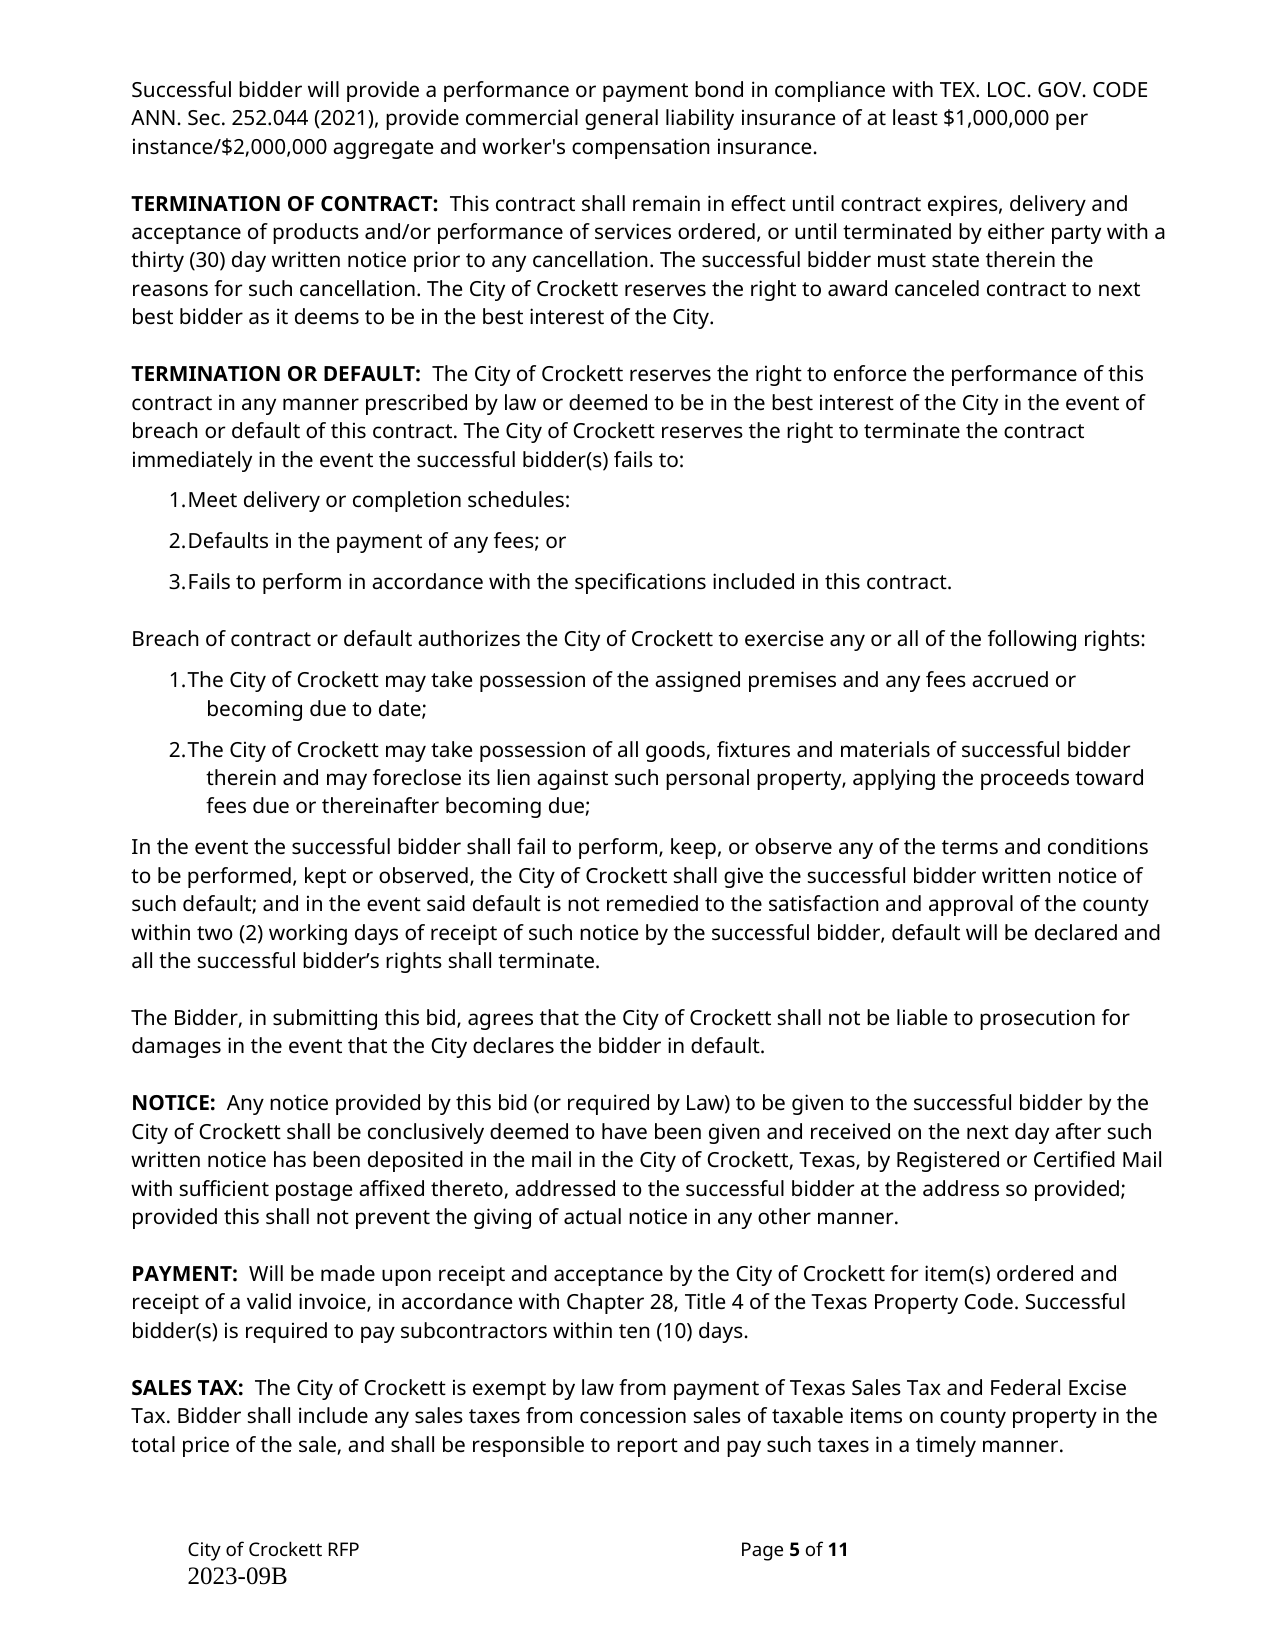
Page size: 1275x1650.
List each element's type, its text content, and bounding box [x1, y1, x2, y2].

list Defaults in the payment of any fees; or [169, 527, 1172, 555]
list The City of Crockett may take possession of the assigned premises and any fees accrued or becoming due to date; [169, 665, 1172, 722]
text In the event the successful bidder shall fail to perform, keep, or observe any of the terms and conditions to be performed, kept or observed, the City of Crockett shall give the successful bidder written notice of such default; and in the event said default is not remedied to the satisfaction and approval of the county within two (2) working days of receipt of such notice by the successful bidder, default will be declared and all the successful bidder’s rights shall terminate. [131, 832, 1172, 975]
text Successful bidder will provide a performance or payment bond in compliance with TEX. LOC. GOV. CODE ANN. Sec. 252.044 (2021), provide commercial general liability insurance of at least $1,000,000 per instance/$2,000,000 aggregate and worker's compensation insurance. [131, 75, 1172, 160]
text TERMINATION OR DEFAULT: The City of Crockett reserves the right to enforce the performance of this contract in any manner prescribed by law or deemed to be in the best interest of the City in the event of breach or default of this contract. The City of Crockett reserves the right to terminate the contract immediately in the event the successful bidder(s) fails to: [131, 359, 1172, 473]
text NOTICE: Any notice provided by this bid (or required by Law) to be given to the successful bidder by the City of Crockett shall be conclusively deemed to have been given and received on the next day after such written notice has been deposited in the mail in the City of Crockett, Texas, by Registered or Certified Mail with sufficient postage affixed thereto, addressed to the successful bidder at the address so provided; provided this shall not prevent the giving of actual notice in any other manner. [131, 1088, 1172, 1231]
text Breach of contract or default authorizes the City of Crockett to exercise any or all of the following rights: [131, 624, 1172, 653]
list Meet delivery or completion schedules: [169, 486, 1172, 514]
text The Bidder, in submitting this bid, agrees that the City of Crockett shall not be liable to prosecution for damages in the event that the City declares the bidder in default. [131, 1003, 1172, 1060]
list Fails to perform in accordance with the specifications included in this contract. [169, 567, 1172, 596]
text TERMINATION OF CONTRACT: This contract shall remain in effect until contract expires, delivery and acceptance of products and/or performance of services ordered, or until terminated by either party with a thirty (30) day written notice prior to any cancellation. The successful bidder must state therein the reasons for such cancellation. The City of Crockett reserves the right to award canceled contract to next best bidder as it deems to be in the best interest of the City. [131, 189, 1172, 331]
text SALES TAX: The City of Crockett is exempt by law from payment of Texas Sales Tax and Federal Excise Tax. Bidder shall include any sales taxes from concession sales of taxable items on county property in the total price of the sale, and shall be responsible to report and pay such taxes in a timely manner. [131, 1373, 1172, 1458]
text PAYMENT: Will be made upon receipt and acceptance by the City of Crockett for item(s) ordered and receipt of a valid invoice, in accordance with Chapter 28, Title 4 of the Texas Property Code. Successful bidder(s) is required to pay subcontractors within ten (10) days. [131, 1259, 1172, 1344]
list The City of Crockett may take possession of all goods, fixtures and materials of successful bidder therein and may foreclose its lien against such personal property, applying the proceeds toward fees due or thereinafter becoming due; [169, 735, 1172, 820]
